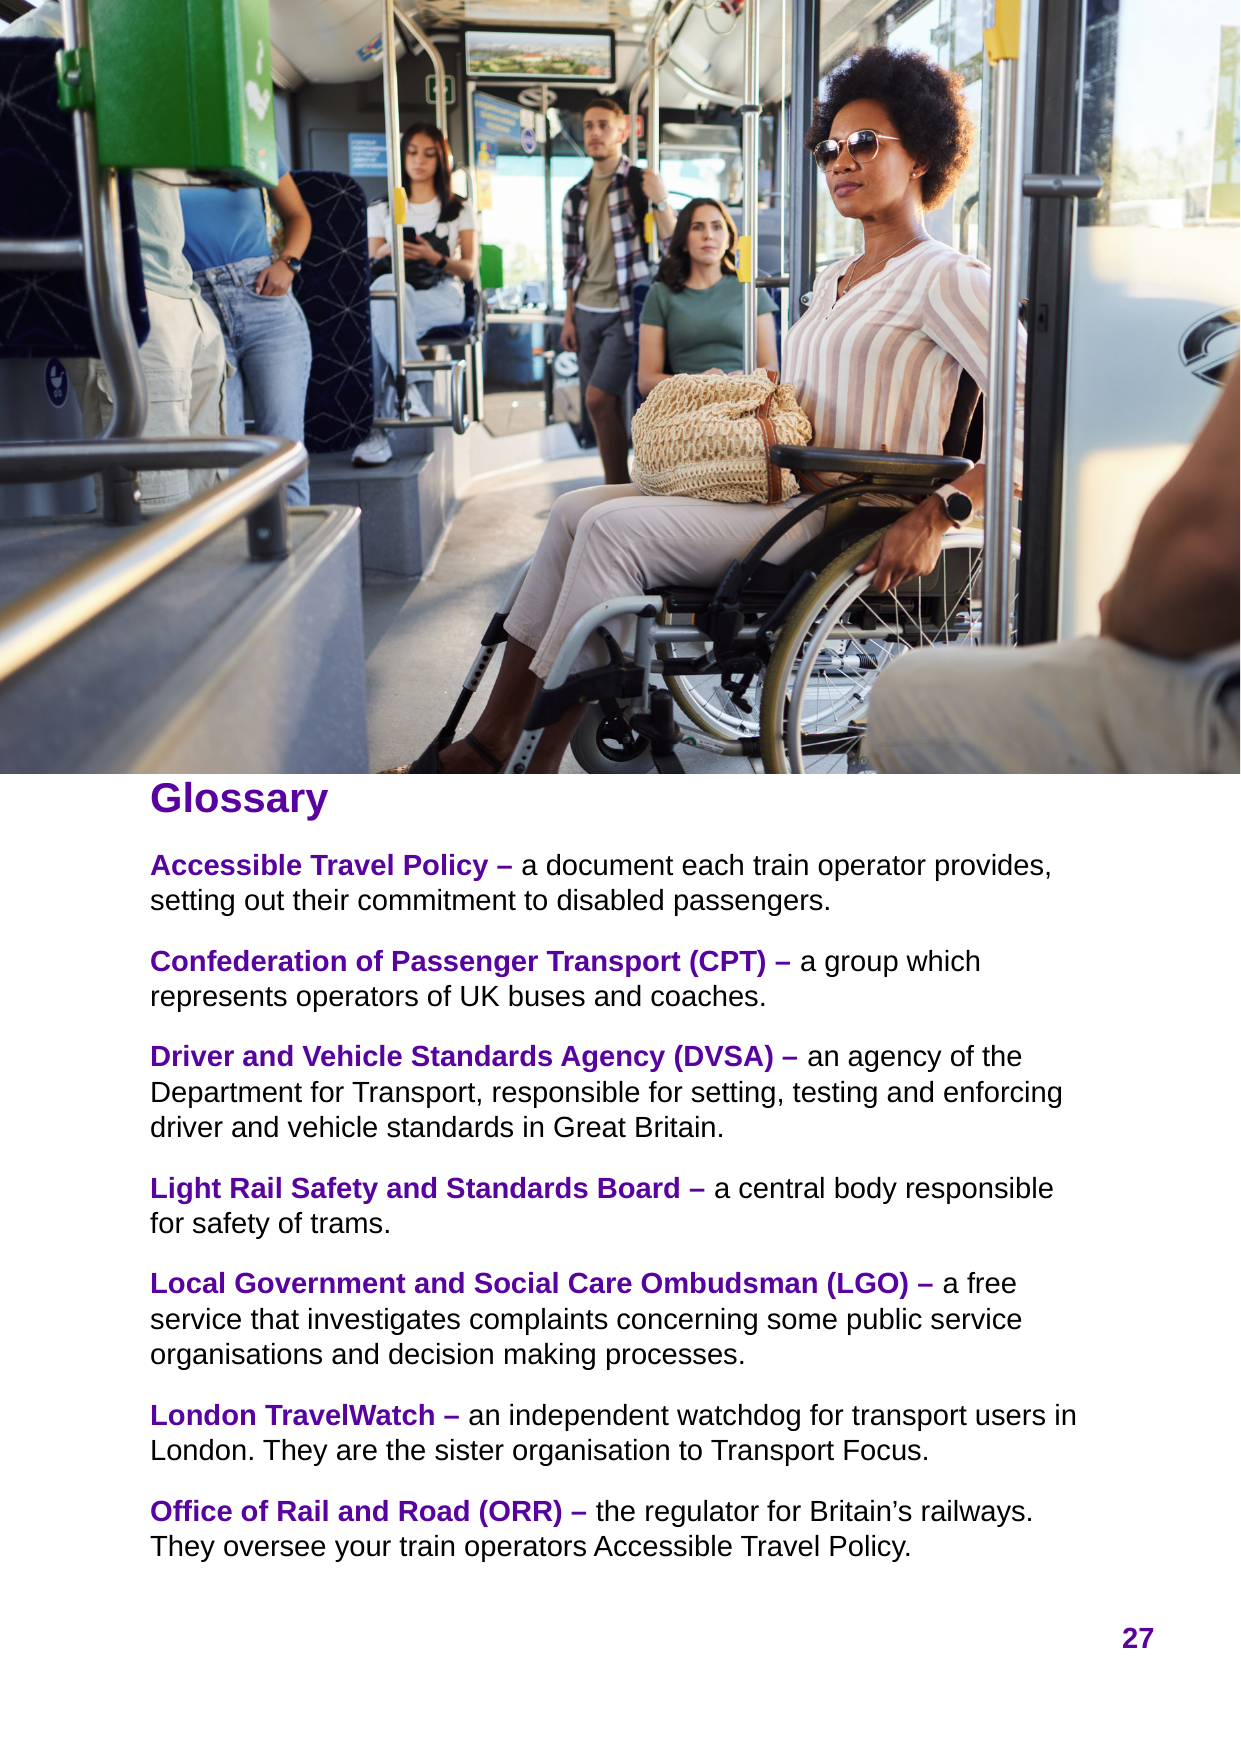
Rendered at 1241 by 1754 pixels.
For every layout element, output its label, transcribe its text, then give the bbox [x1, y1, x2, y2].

text London TravelWatch – an independent watchdog for transport users in London. They are the sister organisation to Transport Focus. [150, 1397, 1090, 1468]
text Confederation of Passenger Transport (CPT) – a group which represents operators of UK buses and coaches. [150, 943, 1090, 1013]
picture [0, 0, 1241, 774]
text Office of Rail and Road (ORR) – the regulator for Britain’s railways. They oversee your train operators Accessible Travel Policy. [150, 1493, 1090, 1563]
text Light Rail Safety and Standards Board – a central body responsible for safety of trams. [150, 1170, 1090, 1241]
text Local Government and Social Care Ombudsman (LGO) – a free service that investigates complaints concerning some public service organisations and decision making processes. [150, 1266, 1090, 1372]
text Accessible Travel Policy – a document each train operator provides, setting out their commitment to disabled passengers. [150, 847, 1090, 918]
text Driver and Vehicle Standards Agency (DVSA) – an agency of the Department for Transport, responsible for setting, testing and enforcing driver and vehicle standards in Great Britain. [150, 1038, 1090, 1145]
subtitle Glossary [150, 774, 1090, 822]
